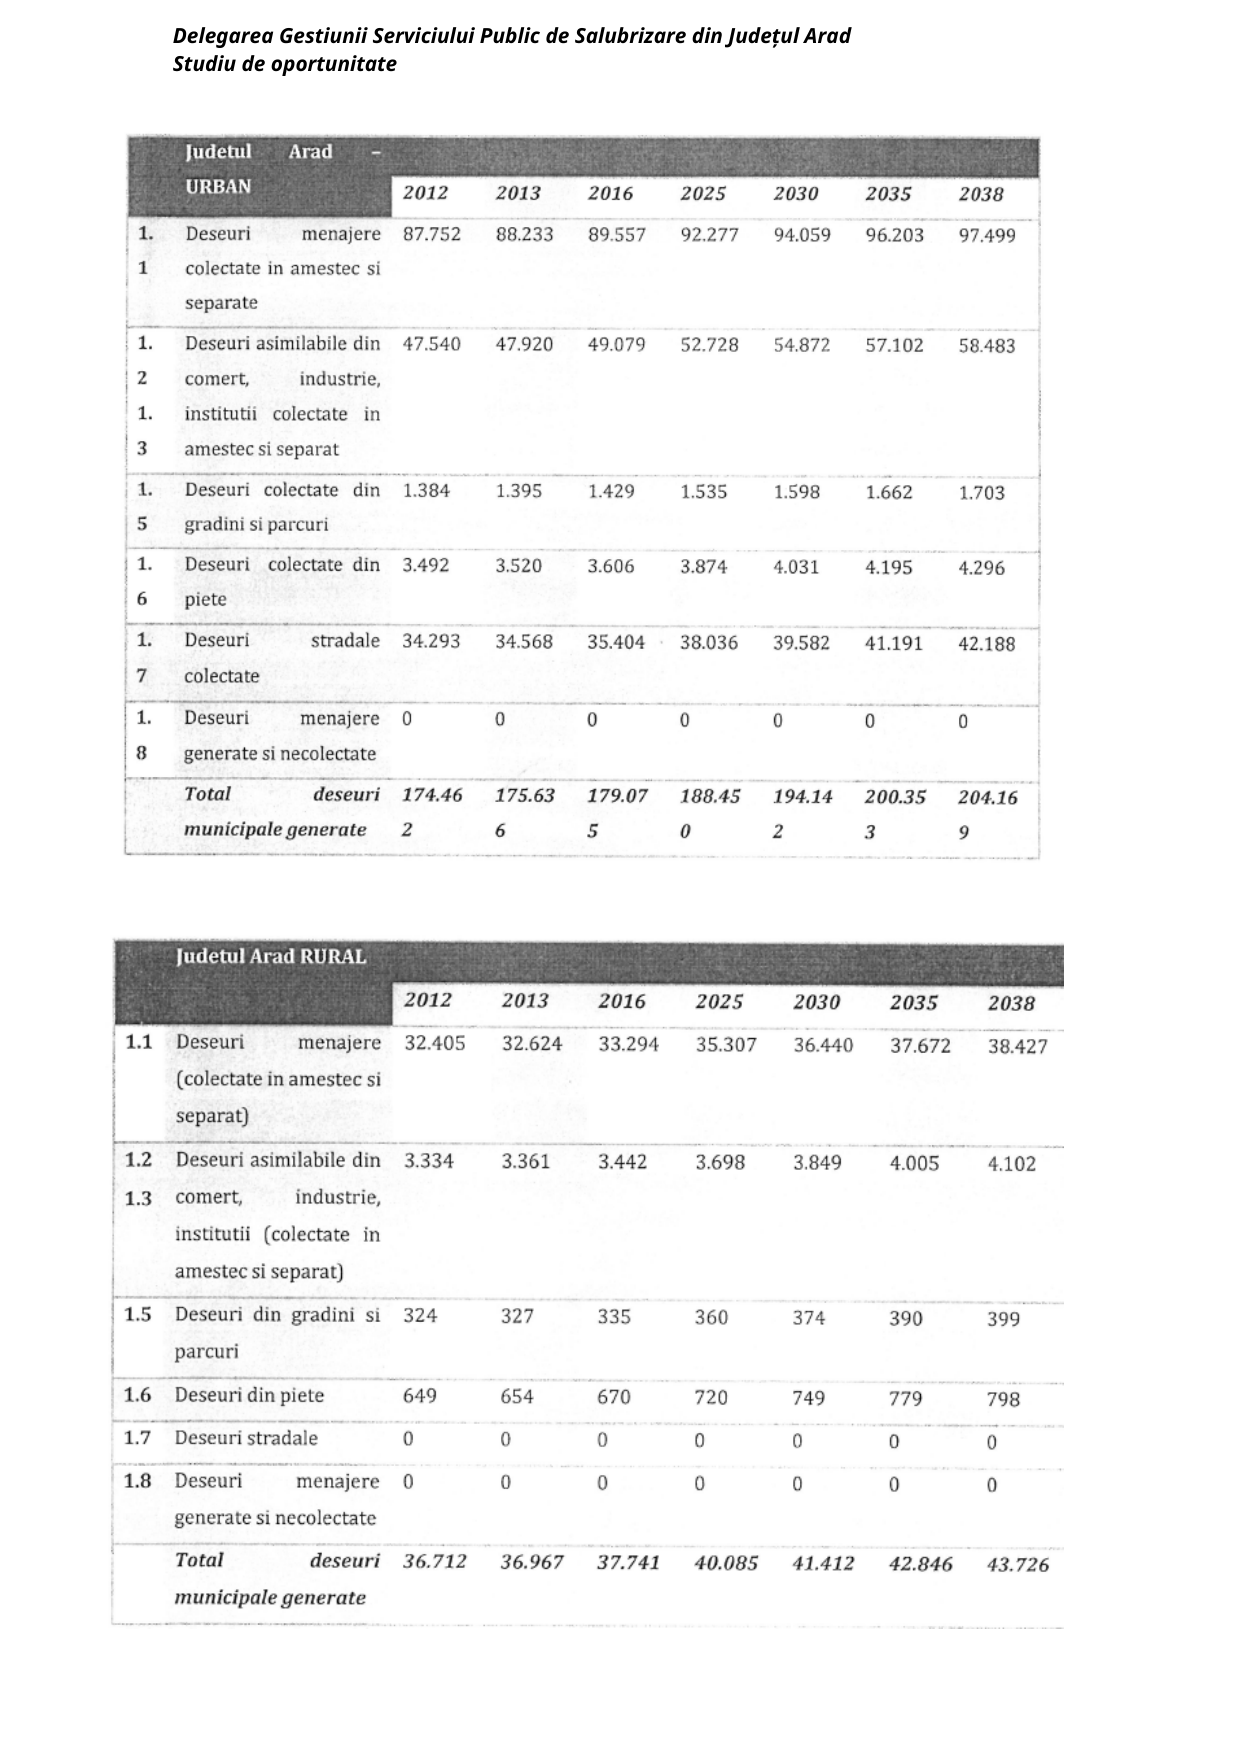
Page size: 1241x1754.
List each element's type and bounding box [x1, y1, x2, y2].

picture [95, 121, 1063, 872]
picture [95, 928, 1064, 1629]
